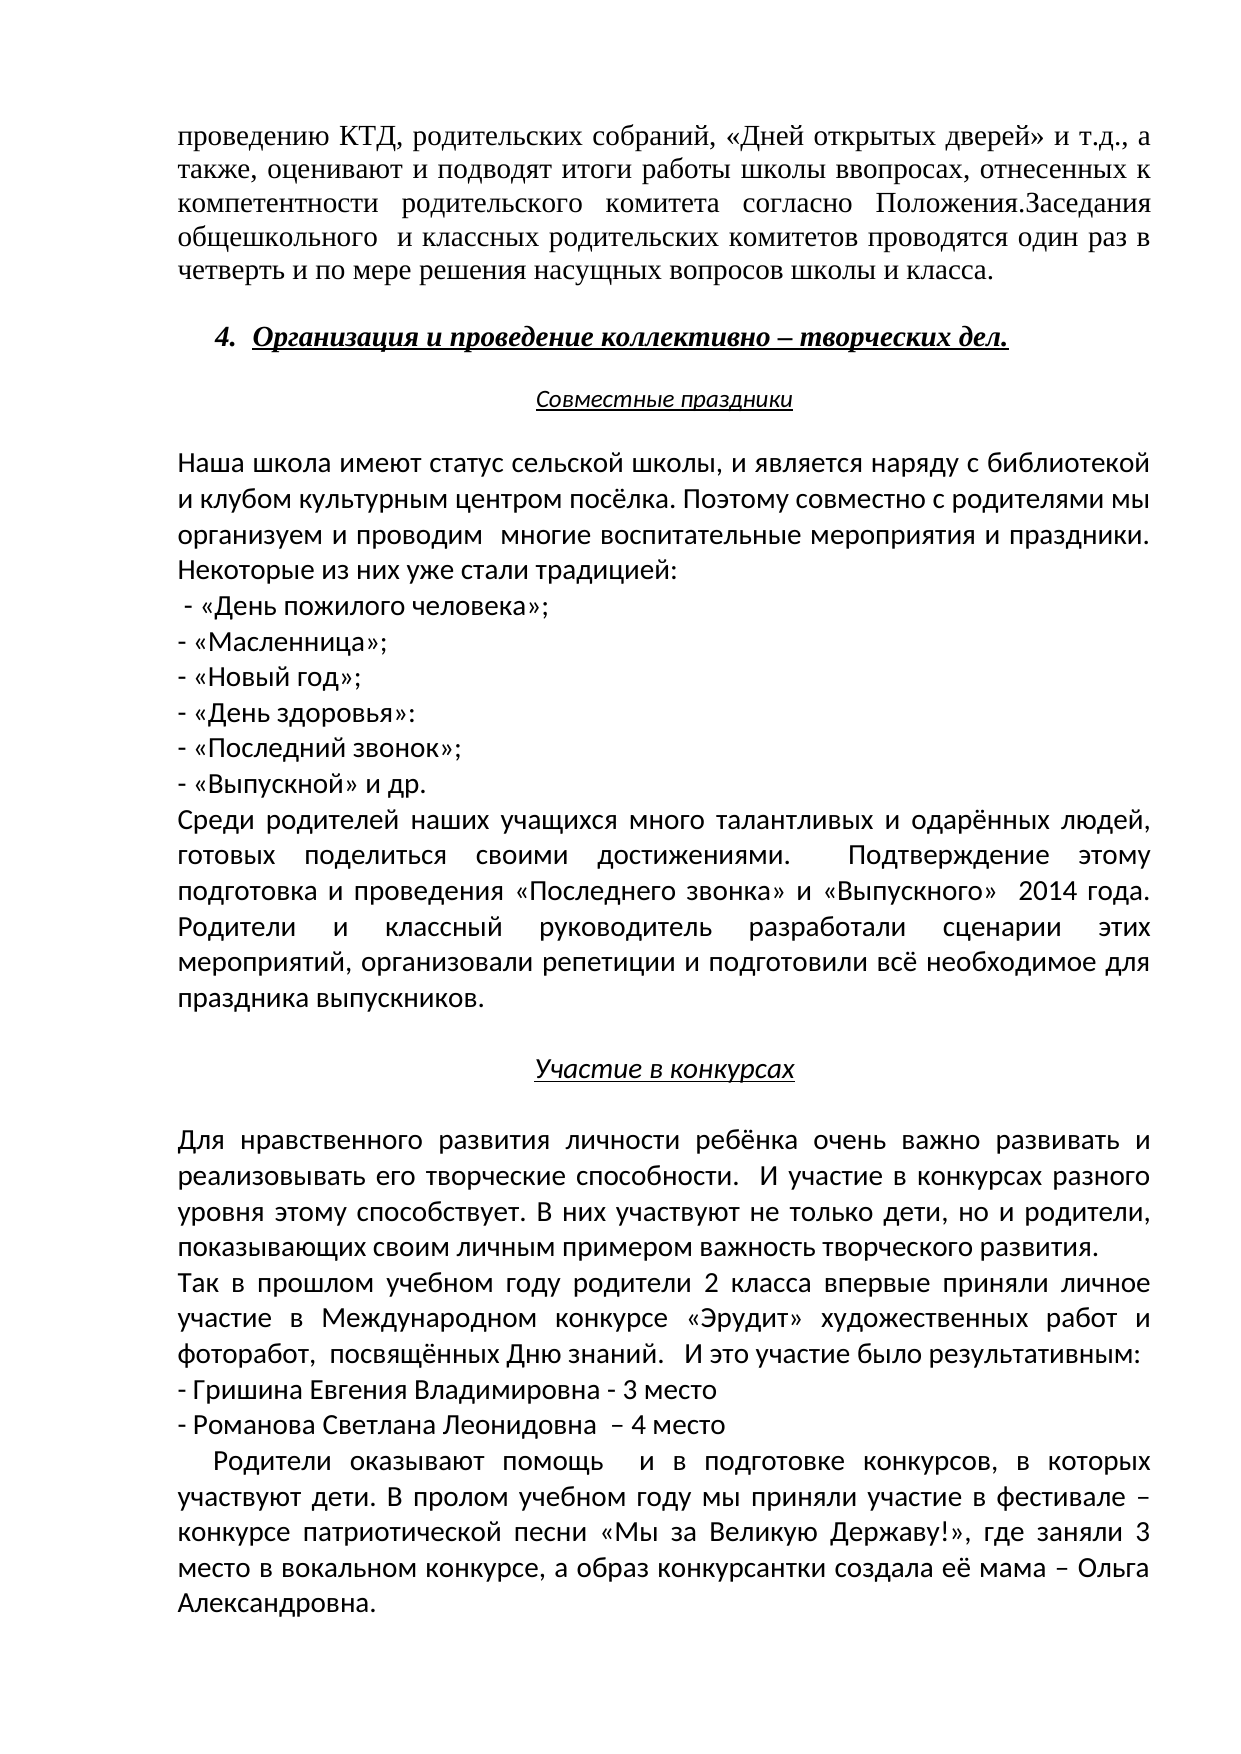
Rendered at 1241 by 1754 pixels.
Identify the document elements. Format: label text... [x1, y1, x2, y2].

text Совместные праздники [177, 383, 1152, 414]
text - Романова Светлана Леонидовна – 4 место [177, 1406, 1152, 1442]
text - Гришина Евгения Владимировна - 3 место [177, 1371, 1152, 1406]
text Наша школа имеют статус сельской школы, и является наряду с библиотекой и клубом культурным центром посёлка. Поэтому совместно с родителями мы организуем и проводим многие воспитательные мероприятия и праздники. Некоторые из них уже стали традицией: [177, 444, 1152, 587]
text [177, 118, 1152, 286]
text Для нравственного развития личности ребёнка очень важно развивать и реализовывать его творческие способности. И участие в конкурсах разного уровня этому способствует. В них участвуют не только дети, но и родители, показывающих своим личным примером важность творческого развития. [177, 1121, 1152, 1264]
text Так в прошлом учебном году родители 2 класса впервые приняли личное участие в Международном конкурсе «Эрудит» художественных работ и фоторабот, посвящённых Дню знаний. И это участие было результативным: [177, 1264, 1152, 1371]
text - «Последний звонок»; [177, 729, 1152, 765]
text Родители оказывают помощь и в подготовке конкурсов, в которых участвуют дети. В пролом учебном году мы приняли участие в фестивале – конкурсе патриотической песни «Мы за Великую Державу!», где заняли 3 место в вокальном конкурсе, а образ конкурсантки создала её мама – Ольга Александровна. [177, 1442, 1152, 1620]
text - «Масленница»; [177, 623, 1152, 658]
text - «Выпускной» и др. [177, 765, 1152, 801]
text - «День пожилого человека»; [177, 587, 1152, 623]
text - «День здоровья»: [177, 694, 1152, 729]
text - «Новый год»; [177, 658, 1152, 694]
list Организация и проведение коллективно – творческих дел. [215, 319, 1152, 353]
text Среди родителей наших учащихся много талантливых и одарённых людей, готовых поделиться своими достижениями. Подтверждение этому подготовка и проведения «Последнего звонка» и «Выпускного» 2014 года. Родители и классный руководитель разработали сценарии этих мероприятий, организовали репетиции и подготовили всё необходимое для праздника выпускников. [177, 801, 1152, 1014]
text Участие в конкурсах [177, 1050, 1152, 1086]
